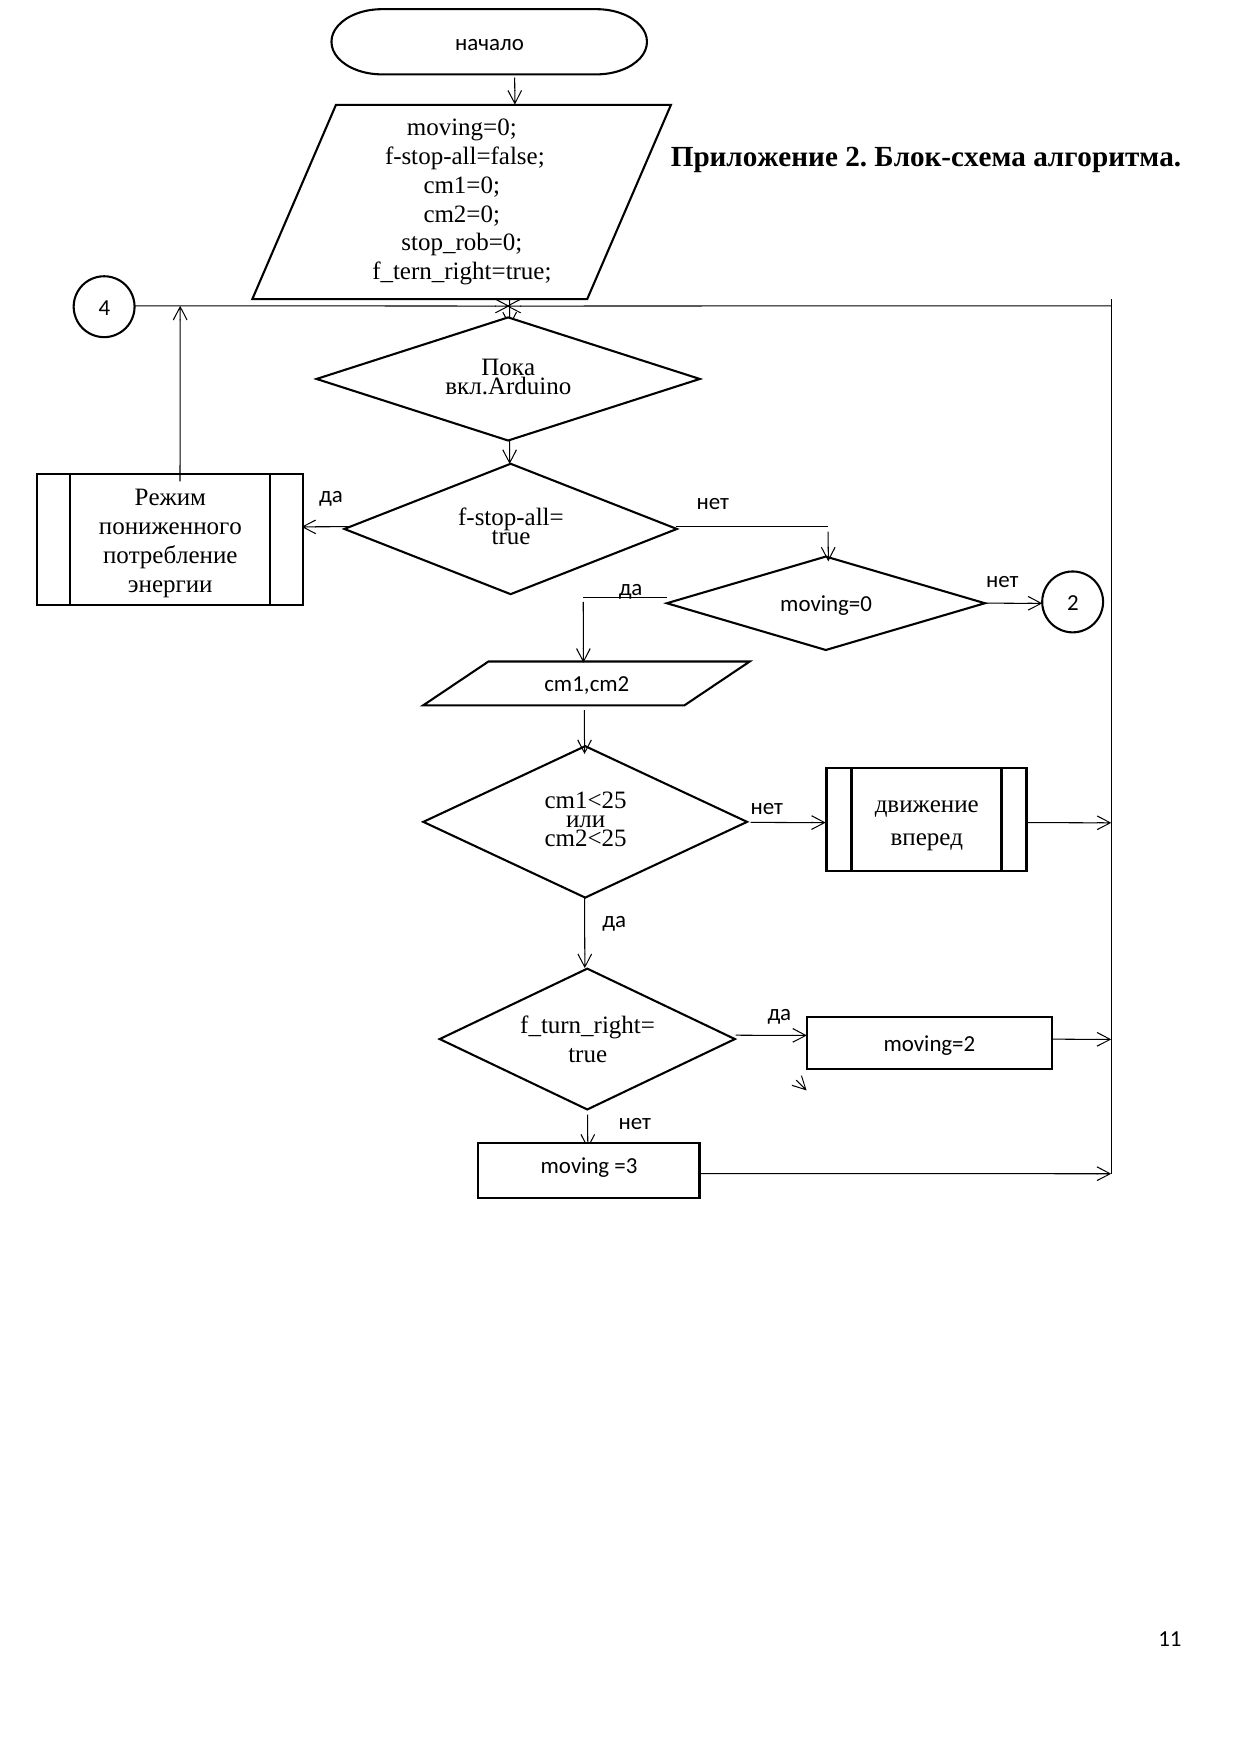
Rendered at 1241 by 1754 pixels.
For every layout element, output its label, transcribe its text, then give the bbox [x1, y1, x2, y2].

subtitle Приложение 2. Блок-схема алгоритма. [118, 139, 319, 172]
subtitle Приложение 2. Блок-схема алгоритма. [644, 139, 1181, 172]
